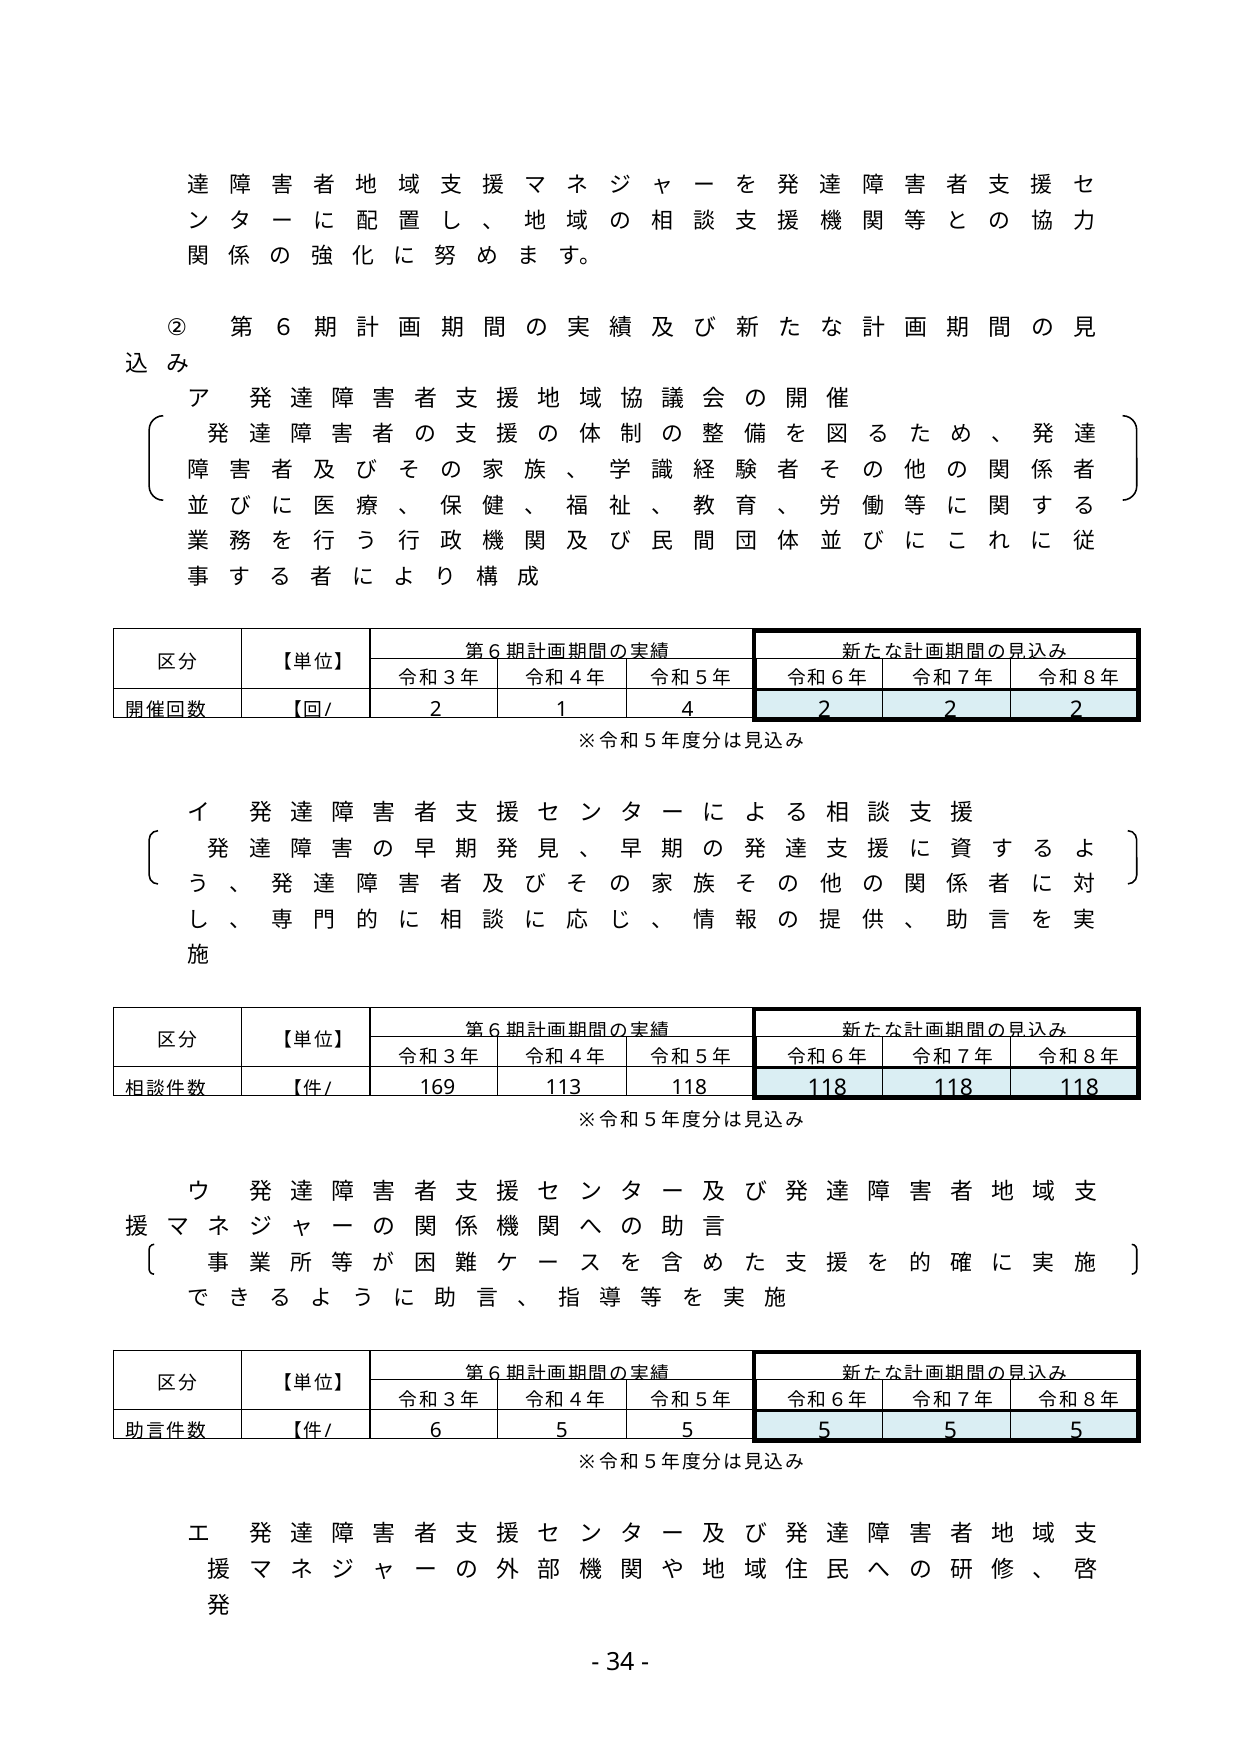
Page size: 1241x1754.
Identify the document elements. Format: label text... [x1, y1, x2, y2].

table_header 第６期計画期間の実績 [371, 1008, 752, 1036]
table_cell 助言件数 [114, 1410, 241, 1438]
table_cell 開催回数 [114, 689, 241, 717]
text ウ 発達障害者支援センター及び発達障害者地域支援マネジャーの関係機関への助言 [125, 1171, 1115, 1243]
table_cell 令和８年度 [1011, 1380, 1136, 1409]
table_cell 6 [371, 1410, 497, 1438]
table_cell 【件/年】 [242, 1410, 369, 1438]
table_header 第６期計画期間の実績 [371, 629, 752, 658]
text 発達障害の早期発見、早期の発達支援に資するよう、発達障害者及びその家族その他の関係者に対し、専門的に相談に応じ、情報の提供、助言を実施 [177, 828, 1115, 971]
text ※令和５年度分は見込み [125, 1100, 1115, 1136]
table_cell 【回/年】 [242, 689, 369, 717]
table_header 【単位】 [242, 629, 369, 687]
text ※令和５年度分は見込み [125, 722, 1115, 757]
table_cell 4 [627, 689, 752, 717]
table_cell 118 [757, 1069, 882, 1095]
text ア 発達障害者支援地域協議会の開催 [125, 379, 1115, 414]
text ※令和５年度分は見込み [125, 1443, 1115, 1478]
table_cell 令和７年度 [883, 1037, 1010, 1066]
table_cell 169 [371, 1067, 497, 1095]
text イ 発達障害者支援センターによる相談支援 [125, 793, 1115, 828]
table_cell 118 [883, 1069, 1010, 1095]
table_cell 118 [627, 1067, 752, 1095]
table_header 新たな計画期間の見込み [756, 1011, 1136, 1036]
table_cell 5 [627, 1410, 752, 1438]
table_cell 令和３年度 [371, 1380, 497, 1409]
text エ 発達障害者支援センター及び発達障害者地域支援マネジャーの外部機関や地域住民への研修、啓発 [166, 1514, 1115, 1621]
table_cell 118 [1011, 1069, 1136, 1095]
table_cell 令和６年度 [757, 1037, 882, 1066]
table_cell 令和８年度 [1011, 1037, 1136, 1066]
table_cell 令和３年度 [371, 659, 497, 687]
table_header 【単位】 [242, 1008, 369, 1066]
table_cell 令和７年度 [883, 1380, 1010, 1409]
table_cell 2 [757, 691, 882, 717]
table_cell 令和５年度 [627, 659, 752, 687]
table_header 区分 [114, 629, 241, 687]
table_cell 2 [1011, 691, 1136, 717]
text 事業所等が困難ケースを含めた支援を的確に実施できるように助言、指導等を実施 [177, 1243, 1115, 1314]
text ② 第６期計画期間の実績及び新たな計画期間の見込み [125, 308, 1115, 379]
table_cell 令和３年度 [371, 1037, 497, 1066]
table_cell 令和４年度 [498, 1037, 626, 1066]
table_cell 2 [883, 691, 1010, 717]
table_cell 令和５年度 [627, 1037, 752, 1066]
text 発達障害者の支援の体制の整備を図るため、発達障害者及びその家族、学識経験者その他の関係者並びに医療、保健、福祉、教育、労働等に関する業務を行う行政機関及び民間団体並びにこれに従事する者により構成 [177, 414, 1115, 593]
table_header 【単位】 [242, 1351, 369, 1409]
table_cell 5 [757, 1412, 882, 1438]
table_header 区分 [114, 1351, 241, 1409]
table_header 区分 [114, 1008, 241, 1066]
table_cell 令和４年度 [498, 1380, 626, 1409]
table_cell 1 [498, 689, 626, 717]
table_header 新たな計画期間の見込み [756, 1354, 1136, 1379]
table_header 新たな計画期間の見込み [756, 633, 1136, 658]
table_cell 令和６年度 [757, 1380, 882, 1409]
table_cell 令和７年度 [883, 659, 1010, 687]
table_cell 令和４年度 [498, 659, 626, 687]
table_cell 113 [498, 1067, 626, 1095]
table_cell 5 [883, 1412, 1010, 1438]
table_cell 5 [1011, 1412, 1136, 1438]
table_cell 2 [371, 689, 497, 717]
table_cell 【件/年】 [242, 1067, 369, 1095]
table_cell 令和５年度 [627, 1380, 752, 1409]
table_cell 5 [498, 1410, 626, 1438]
table_cell 令和８年度 [1011, 659, 1136, 687]
table_header 第６期計画期間の実績 [371, 1351, 752, 1379]
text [166, 165, 1115, 272]
table_cell 令和６年度 [757, 659, 882, 687]
table_cell 相談件数 [114, 1067, 241, 1095]
